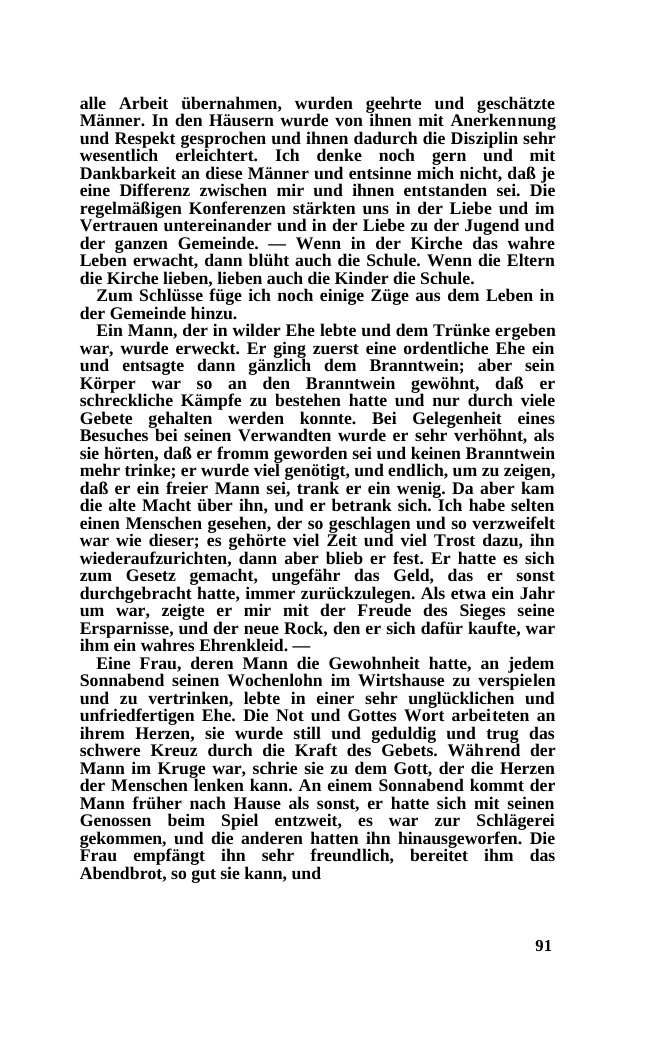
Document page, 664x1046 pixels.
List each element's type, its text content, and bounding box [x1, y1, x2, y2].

text Zum Schlüsse füge ich noch einige Züge aus dem Leben in der Gemeinde hinzu. [79, 288, 556, 323]
text alle Arbeit übernahmen, wurden geehrte und geschätzte Männer. In den Häusern wurde von ihnen mit Anerkennung und Respekt gesprochen und ihnen dadurch die Disziplin sehr wesentlich erleichtert. Ich denke noch gern und mit Dankbarkeit an diese Männer und entsinne mich nicht, daß je eine Differenz zwischen mir und ihnen entstanden sei. Die regelmäßigen Konferenzen stärkten uns in der Liebe und im Vertrauen untereinander und in der Liebe zu der Jugend und der ganzen Gemeinde. — Wenn in der Kirche das wahre Leben erwacht, dann blüht auch die Schule. Wenn die Eltern die Kirche lieben, lieben auch die Kinder die Schule. [79, 95, 556, 288]
text Ein Mann, der in wilder Ehe lebte und dem Trünke ergeben war, wurde erweckt. Er ging zuerst eine ordentliche Ehe ein und entsagte dann gänzlich dem Branntwein; aber sein Körper war so an den Branntwein gewöhnt, daß er schreckliche Kämpfe zu bestehen hatte und nur durch viele Gebete gehalten werden konnte. Bei Gelegenheit eines Besuches bei seinen Verwandten wurde er sehr verhöhnt, als sie hörten, daß er fromm geworden sei und keinen Branntwein mehr trinke; er wurde viel genötigt, und endlich, um zu zeigen, daß er ein freier Mann sei, trank er ein wenig. Da aber kam die alte Macht über ihn, und er betrank sich. Ich habe selten einen Menschen gesehen, der so geschlagen und so verzweifelt war wie dieser; es gehörte viel Zeit und viel Trost dazu, ihn wiederaufzurichten, dann aber blieb er fest. Er hatte es sich zum Gesetz gemacht, ungefähr das Geld, das er sonst durchgebracht hatte, immer zurückzulegen. Als etwa ein Jahr um war, zeigte er mir mit der Freude des Sieges seine Ersparnisse, und der neue Rock, den er sich dafür kaufte, war ihm ein wahres Ehrenkleid. — [79, 323, 556, 655]
text Eine Frau, deren Mann die Gewohnheit hatte, an jedem Sonnabend seinen Wochenlohn im Wirtshause zu verspielen und zu vertrinken, lebte in einer sehr unglücklichen und unfriedfertigen Ehe. Die Not und Gottes Wort arbeiteten an ihrem Herzen, sie wurde still und geduldig und trug das schwere Kreuz durch die Kraft des Gebets. Während der Mann im Kruge war, schrie sie zu dem Gott, der die Herzen der Menschen lenken kann. An einem Sonnabend kommt der Mann früher nach Hause als sonst, er hatte sich mit seinen Genossen beim Spiel entzweit, es war zur Schlägerei gekommen, und die anderen hatten ihn hinausgeworfen. Die Frau empfängt ihn sehr freundlich, bereitet ihm das Abendbrot, so gut sie kann, und [79, 655, 556, 883]
text 91 [535, 938, 552, 954]
